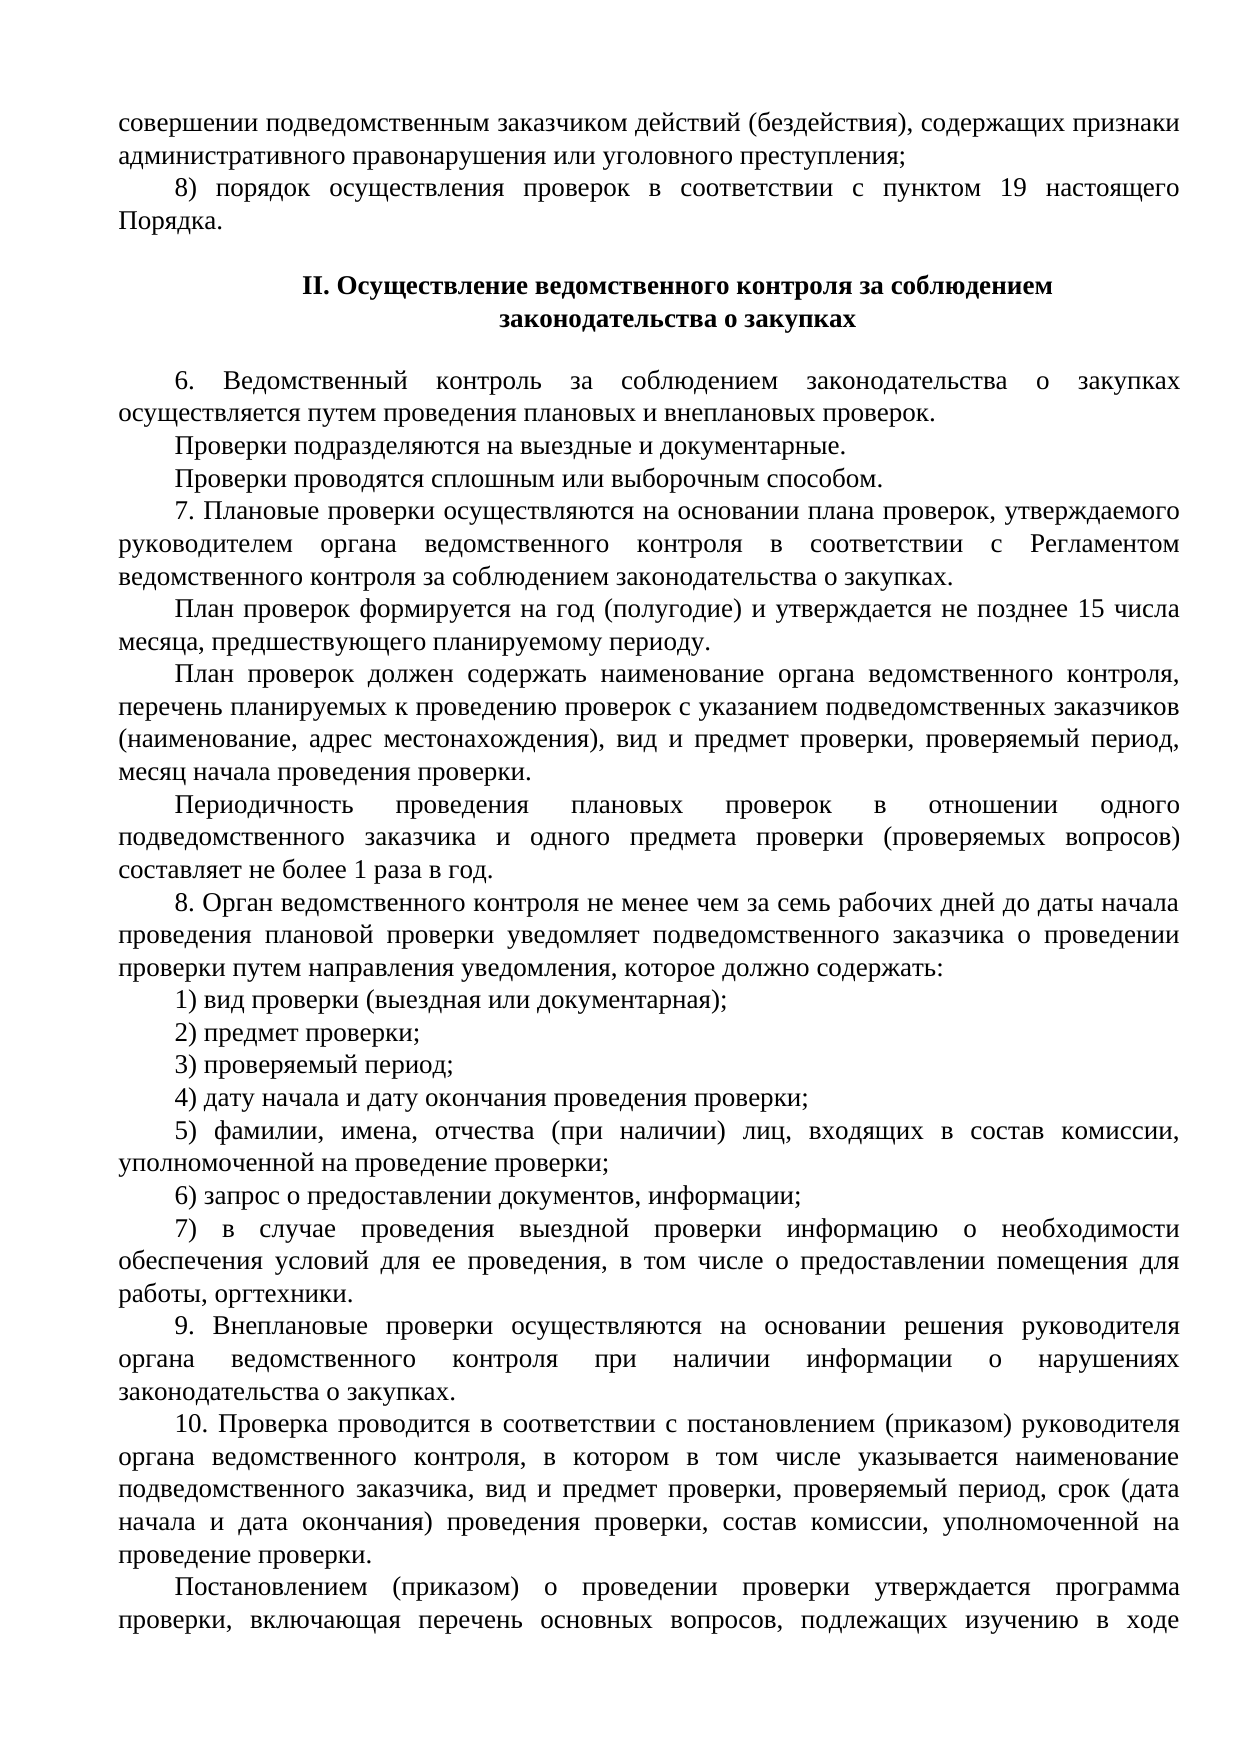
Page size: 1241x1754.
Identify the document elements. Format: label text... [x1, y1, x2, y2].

text 7. Плановые проверки осуществляются на основании плана проверок, утверждаемого руководителем органа ведомственного контроля в соответствии с Регламентом ведомственного контроля за соблюдением законодательства о закупках. [118, 494, 1181, 591]
text 8) порядок осуществления проверок в соответствии с пунктом 19 настоящего Порядка. [118, 172, 1181, 235]
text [118, 1570, 1181, 1634]
text План проверок должен содержать наименование органа ведомственного контроля, перечень планируемых к проведению проверок с указанием подведомственных заказчиков (наименование, адрес местонахождения), вид и предмет проверки, проверяемый период, месяц начала проведения проверки. [118, 657, 1181, 786]
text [118, 106, 1181, 170]
text законодательства о закупках [118, 302, 1181, 333]
text 5) фамилии, имена, отчества (при наличии) лиц, входящих в состав комиссии, уполномоченной на проведение проверки; [118, 1114, 1181, 1178]
text 2) предмет проверки; [118, 1016, 1181, 1047]
text II. Осуществление ведомственного контроля за соблюдением [118, 269, 1181, 301]
text 9. Внеплановые проверки осуществляются на основании решения руководителя органа ведомственного контроля при наличии информации о нарушениях законодательства о закупках. [118, 1309, 1181, 1406]
text План проверок формируется на год (полугодие) и утверждается не позднее 15 числа месяца, предшествующего планируемому периоду. [118, 592, 1181, 656]
text 6. Ведомственный контроль за соблюдением законодательства о закупках осуществляется путем проведения плановых и внеплановых проверок. [118, 364, 1181, 428]
text 7) в случае проведения выездной проверки информацию о необходимости обеспечения условий для ее проведения, в том числе о предоставлении помещения для работы, оргтехники. [118, 1212, 1181, 1308]
text 6) запрос о предоставлении документов, информации; [118, 1179, 1181, 1210]
text 4) дату начала и дату окончания проведения проверки; [118, 1081, 1181, 1112]
text 8. Орган ведомственного контроля не менее чем за семь рабочих дней до даты начала проведения плановой проверки уведомляет подведомственного заказчика о проведении проверки путем направления уведомления, которое должно содержать: [118, 886, 1181, 982]
text Проверки подразделяются на выездные и документарные. [118, 429, 1181, 460]
text 3) проверяемый период; [118, 1049, 1181, 1080]
text Проверки проводятся сплошным или выборочным способом. [118, 462, 1181, 493]
text 10. Проверка проводится в соответствии с постановлением (приказом) руководителя органа ведомственного контроля, в котором в том числе указывается наименование подведомственного заказчика, вид и предмет проверки, проверяемый период, срок (дата начала и дата окончания) проведения проверки, состав комиссии, уполномоченной на проведение проверки. [118, 1407, 1181, 1569]
text Периодичность проведения плановых проверок в отношении одного подведомственного заказчика и одного предмета проверки (проверяемых вопросов) составляет не более 1 раза в год. [118, 788, 1181, 884]
text 1) вид проверки (выездная или документарная); [118, 983, 1181, 1014]
